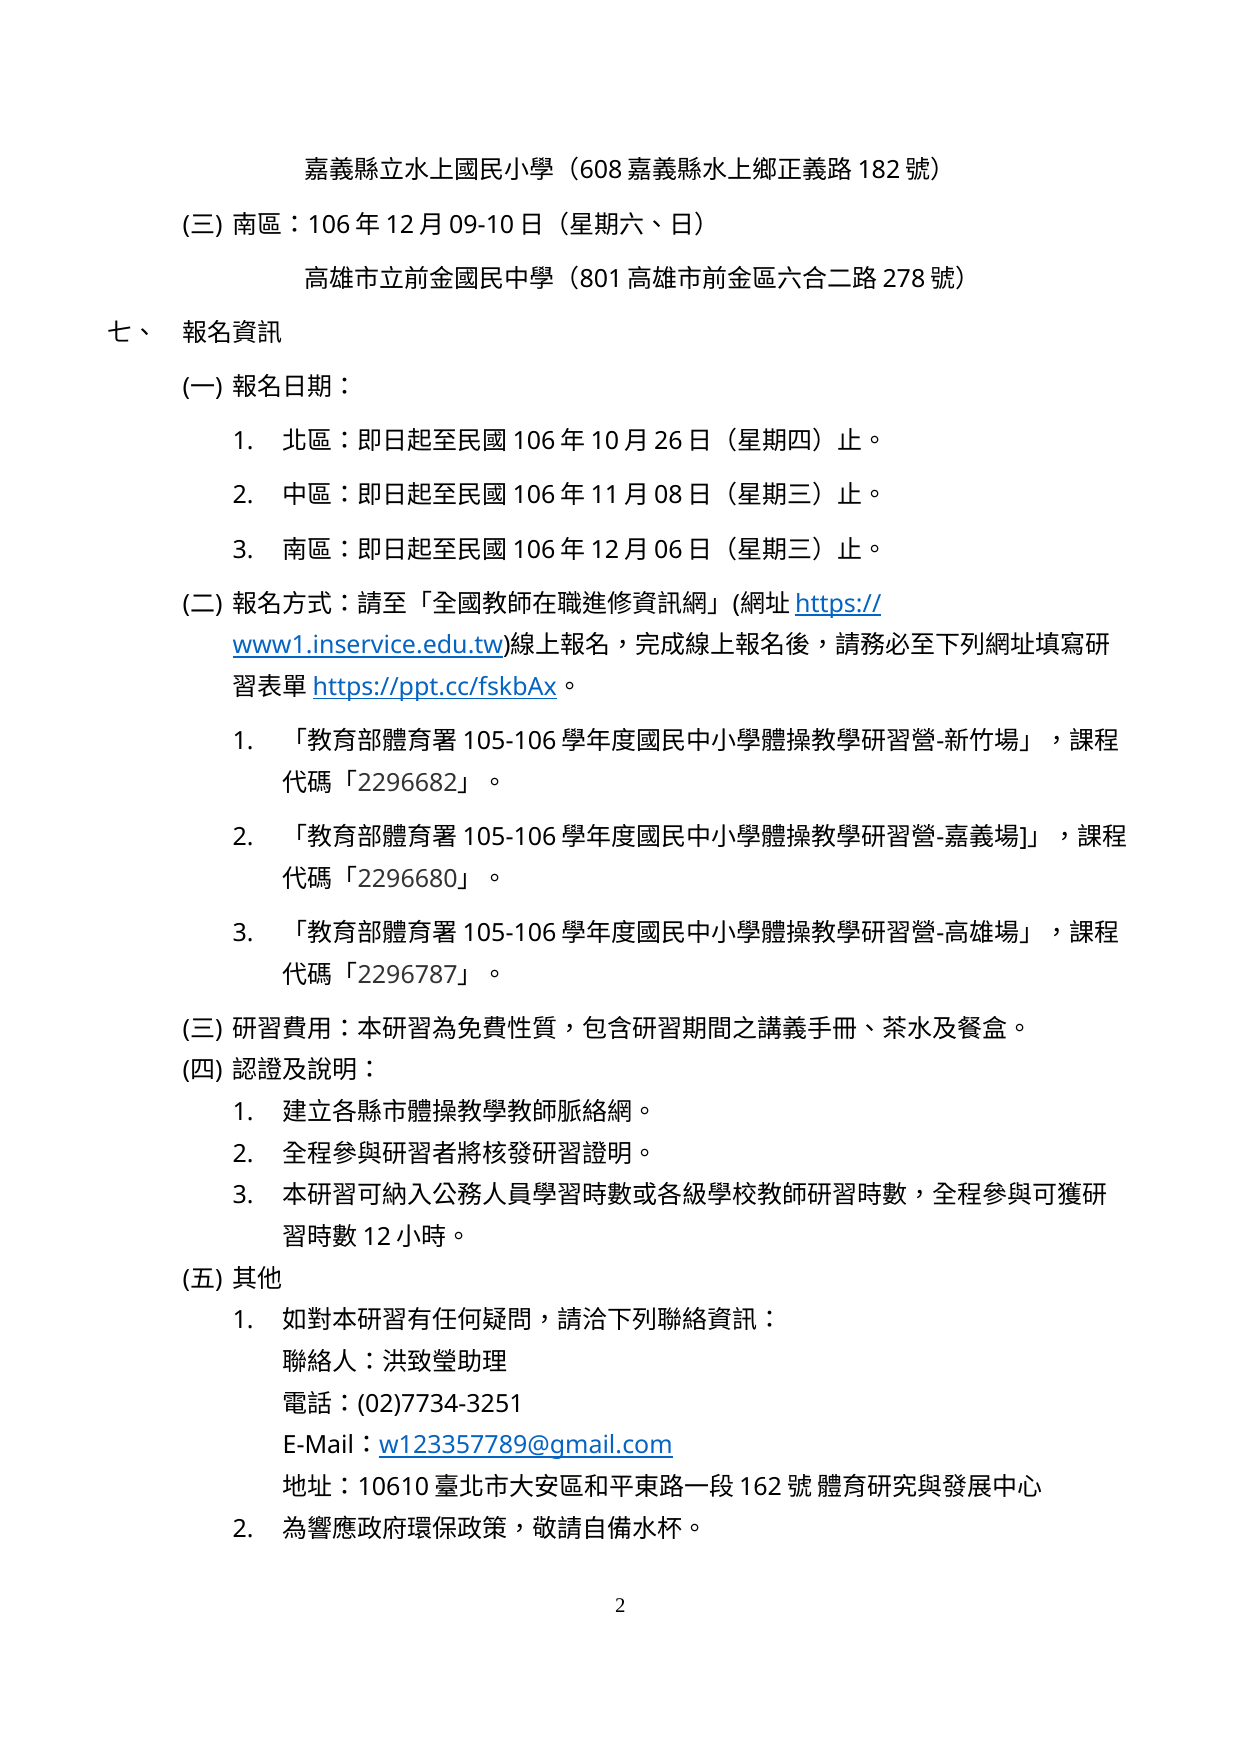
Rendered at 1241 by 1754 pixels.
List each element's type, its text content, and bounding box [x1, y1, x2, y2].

list 建立各縣市體操教學教師脈絡網。 [232, 1092, 1128, 1128]
list 全程參與研習者將核發研習證明。 [232, 1133, 1128, 1169]
list 報名日期： [182, 367, 1128, 403]
list 其他 [182, 1258, 1128, 1294]
list 為響應政府環保政策，敬請自備水杯。 [232, 1508, 1128, 1544]
list 聯絡人：洪致瑩助理 [282, 1342, 1128, 1378]
list 「教育部體育署105-106學年度國民中小學體操教學研習營-新竹場」，課程代碼「2296682」。 [232, 721, 1128, 799]
list 「教育部體育署105-106學年度國民中小學體操教學研習營-高雄場」，課程代碼「2296787」。 [232, 912, 1128, 990]
list 南區：106年12月09-10日（星期六、日） [182, 204, 1128, 240]
list 地址：10610臺北市大安區和平東路一段162號 體育研究與發展中心 [282, 1467, 1128, 1503]
list 北區：即日起至民國106年10月26日（星期四）止。 [232, 421, 1128, 457]
list E-Mail：w123357789@gmail.com [282, 1425, 1128, 1461]
list 南區：即日起至民國106年12月06日（星期三）止。 [232, 529, 1128, 565]
list 嘉義縣立水上國民小學（608嘉義縣水上鄉正義路182號） [304, 150, 1128, 186]
list 中區：即日起至民國106年11月08日（星期三）止。 [232, 475, 1128, 511]
list 「教育部體育署105-106學年度國民中小學體操教學研習營-嘉義場]」，課程代碼「2296680」。 [232, 817, 1128, 894]
list 如對本研習有任何疑問，請洽下列聯絡資訊： [232, 1300, 1128, 1336]
list 本研習可納入公務人員學習時數或各級學校教師研習時數，全程參與可獲研習時數12小時。 [232, 1175, 1128, 1253]
list 報名方式：請至「全國教師在職進修資訊網」(網址https://www1.inservice.edu.tw)線上報名，完成線上報名後，請務必至下列網址填寫研習表單https://ppt.cc/fskbAx。 [182, 583, 1128, 703]
list 電話：(02)7734-3251 [282, 1383, 1128, 1419]
list 高雄市立前金國民中學（801高雄市前金區六合二路278號） [232, 258, 1128, 294]
list 報名資訊 [107, 312, 1128, 349]
list 研習費用：本研習為免費性質，包含研習期間之講義手冊、茶水及餐盒。 [182, 1008, 1128, 1044]
list 認證及說明： [182, 1050, 1128, 1086]
